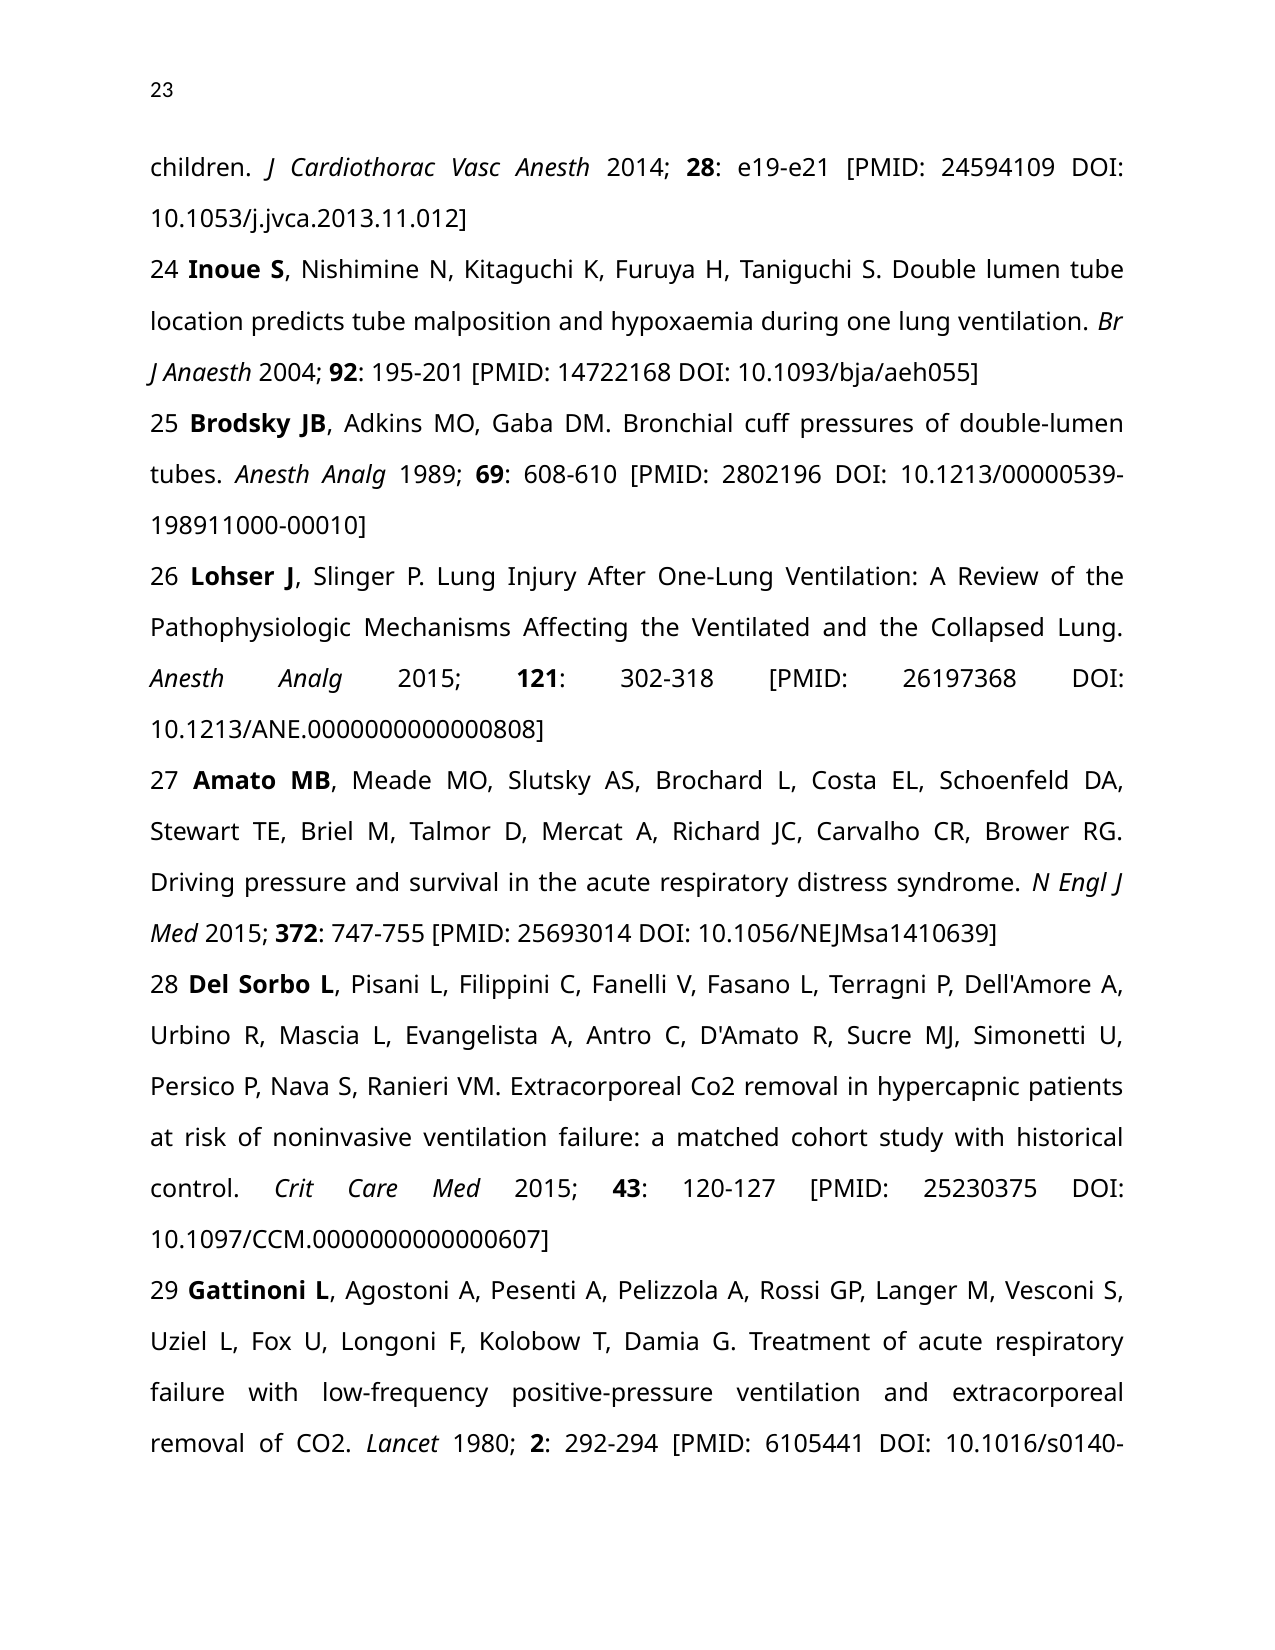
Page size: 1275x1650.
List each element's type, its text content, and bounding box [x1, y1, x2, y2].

text 28 Del Sorbo L, Pisani L, Filippini C, Fanelli V, Fasano L, Terragni P, Dell'Amore A, Urbino R, Mascia L, Evangelista A, Antro C, D'Amato R, Sucre MJ, Simonetti U, Persico P, Nava S, Ranieri VM. Extracorporeal Co2 removal in hypercapnic patients at risk of noninvasive ventilation failure: a matched cohort study with historical control. Crit Care Med 2015; 43: 120-127 [PMID: 25230375 DOI: 10.1097/CCM.0000000000000607] [150, 967, 1125, 1256]
text 26 Lohser J, Slinger P. Lung Injury After One-Lung Ventilation: A Review of the Pathophysiologic Mechanisms Affecting the Ventilated and the Collapsed Lung. Anesth Analg 2015; 121: 302-318 [PMID: 26197368 DOI: 10.1213/ANE.0000000000000808] [150, 558, 1125, 746]
text 24 Inoue S, Nishimine N, Kitaguchi K, Furuya H, Taniguchi S. Double lumen tube location predicts tube malposition and hypoxaemia during one lung ventilation. Br J Anaesth 2004; 92: 195-201 [PMID: 14722168 DOI: 10.1093/bja/aeh055] [150, 252, 1125, 388]
text 27 Amato MB, Meade MO, Slutsky AS, Brochard L, Costa EL, Schoenfeld DA, Stewart TE, Briel M, Talmor D, Mercat A, Richard JC, Carvalho CR, Brower RG. Driving pressure and survival in the acute respiratory distress syndrome. N Engl J Med 2015; 372: 747-755 [PMID: 25693014 DOI: 10.1056/NEJMsa1410639] [150, 762, 1125, 950]
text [150, 1273, 1125, 1460]
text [150, 150, 1125, 235]
text 25 Brodsky JB, Adkins MO, Gaba DM. Bronchial cuff pressures of double-lumen tubes. Anesth Analg 1989; 69: 608-610 [PMID: 2802196 DOI: 10.1213/00000539-198911000-00010] [150, 405, 1125, 541]
